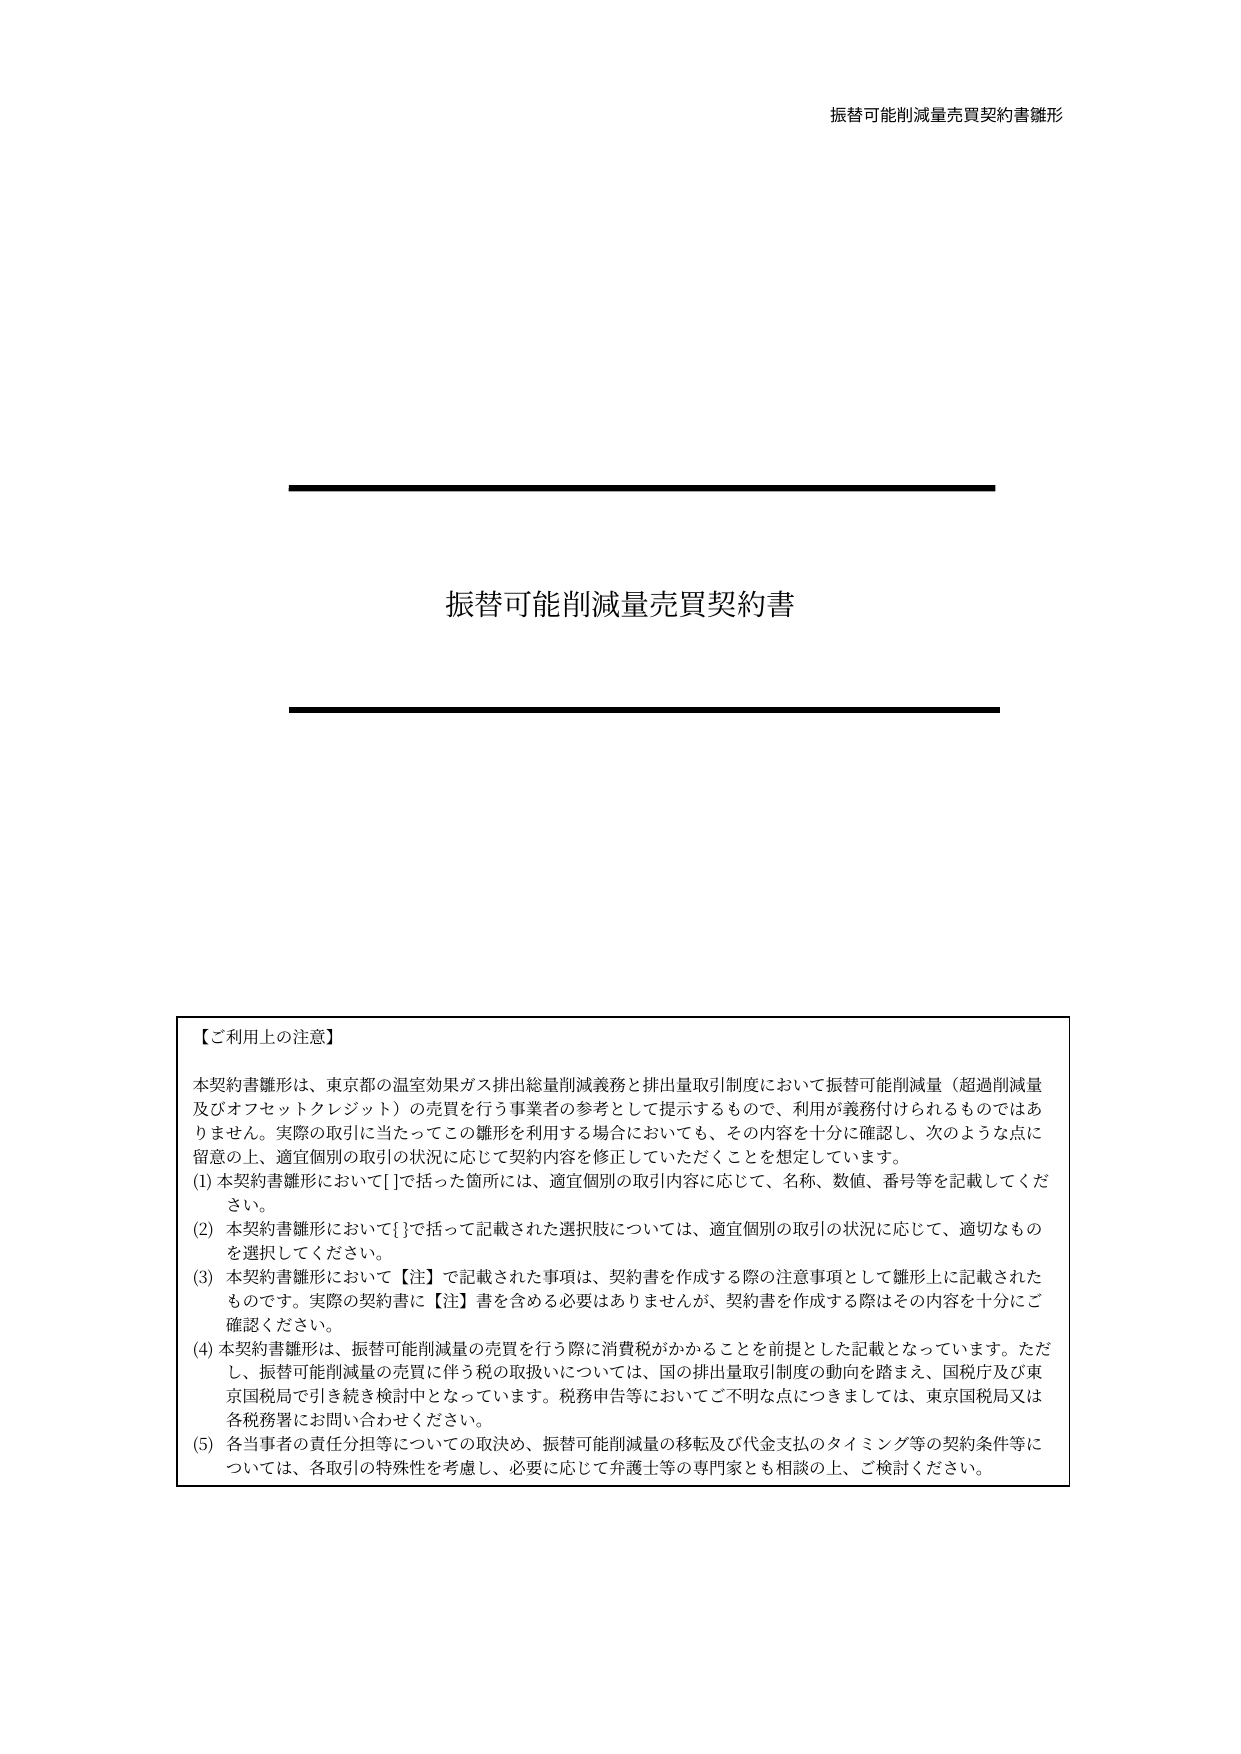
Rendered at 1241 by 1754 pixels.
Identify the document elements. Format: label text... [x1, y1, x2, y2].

text 振替可能削減量売買契約書 [177, 582, 1063, 624]
